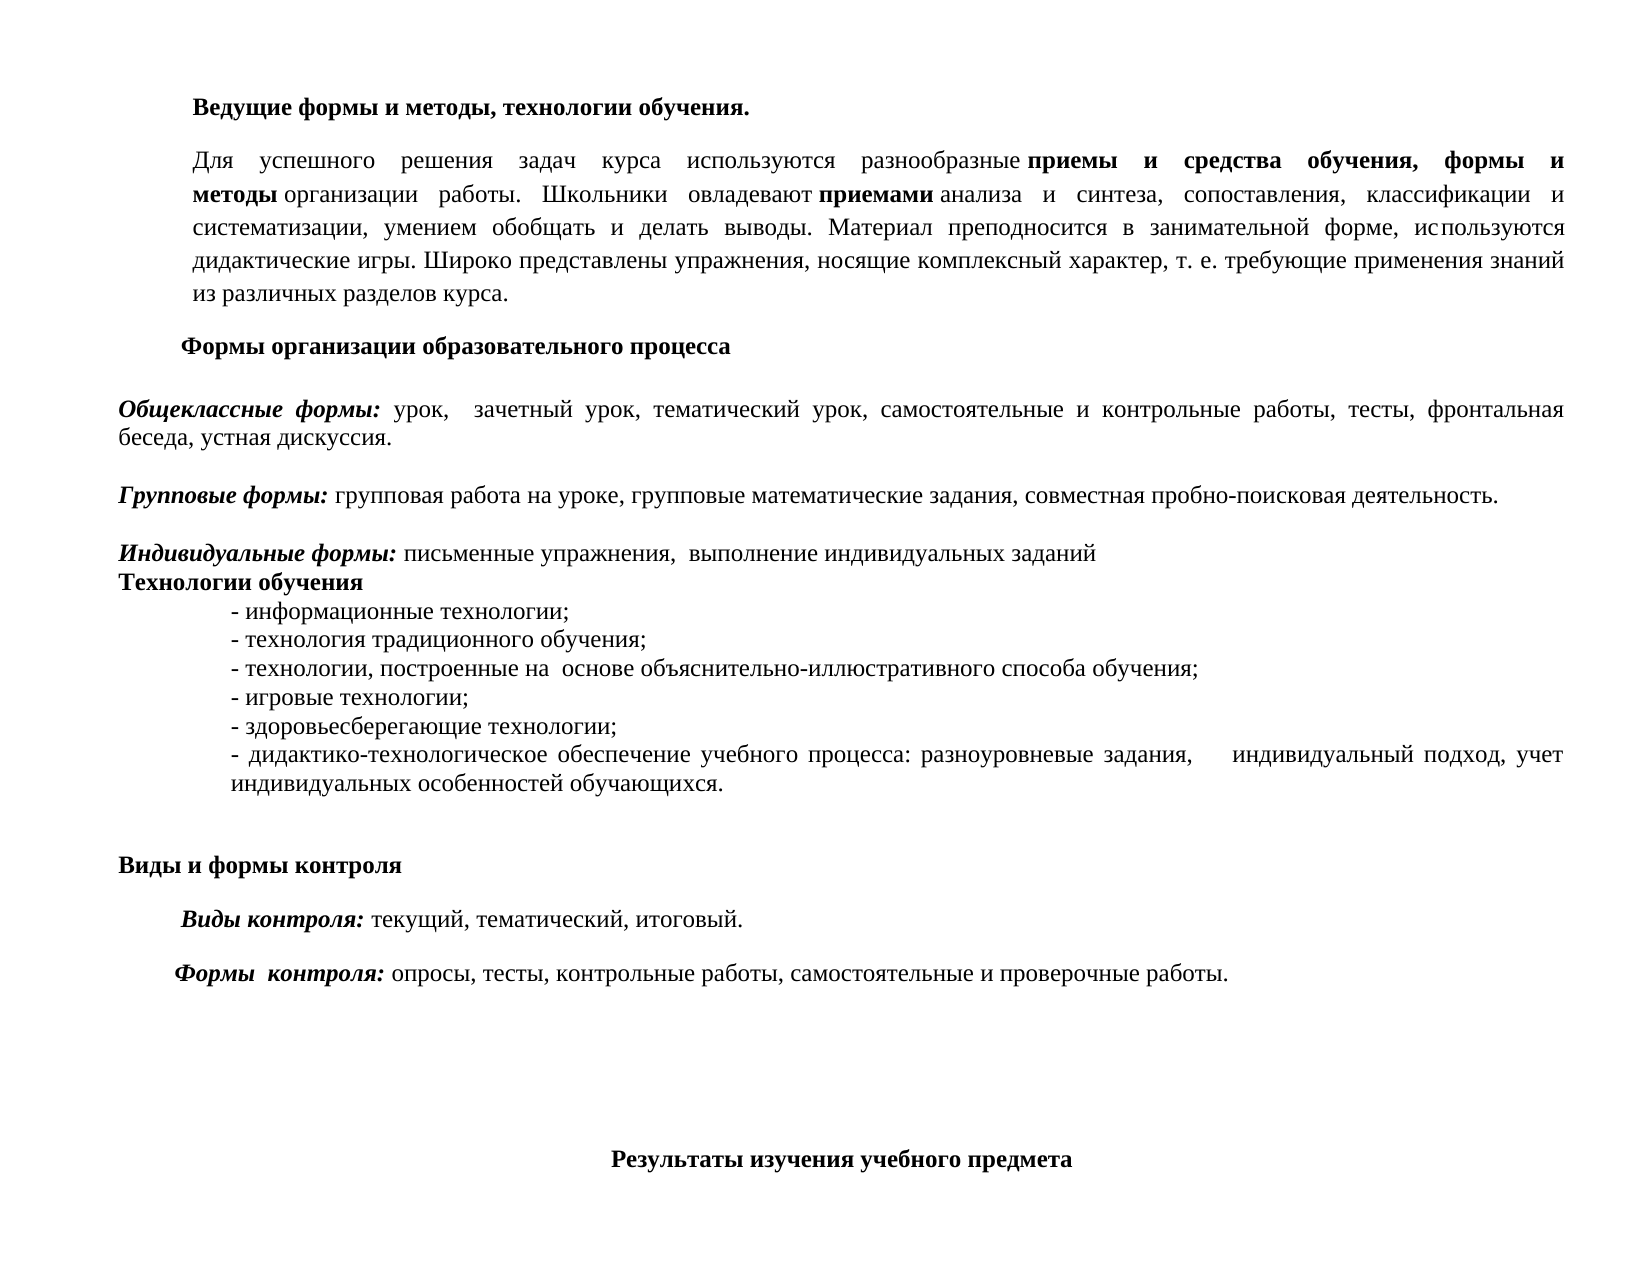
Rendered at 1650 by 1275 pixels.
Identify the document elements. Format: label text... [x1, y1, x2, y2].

text - игровые технологии; [231, 682, 1565, 711]
text Формы контроля: опросы, тесты, контрольные работы, самостоятельные и проверочные работы. [118, 958, 1565, 987]
text - информационные технологии; [231, 596, 1565, 624]
text Индивидуальные формы: письменные упражнения, выполнение индивидуальных заданий [118, 538, 1565, 567]
text Групповые формы: групповая работа на уроке, групповые математические задания, совместная пробно-поисковая деятельность. [118, 480, 1565, 509]
text Технологии обучения [118, 567, 1565, 596]
text Виды контроля: текущий, тематический, итоговый. [118, 904, 1565, 933]
text Ведущие формы и методы, технологии обучения. [192, 92, 1565, 121]
text Формы организации образовательного процесса [118, 332, 1565, 360]
text Виды и формы контроля [118, 850, 1565, 879]
text - дидактико-технологическое обеспечение учебного процесса: разноуровневые задания, индивидуальный подход, учет индивидуальных особенностей обучающихся. [231, 739, 1565, 797]
text Для успешного решения задач курса используются разнообразные приемы и средства обучения, формы и методы организации работы. Школьники овладевают приемами анализа и синтеза, сопоставления, классификации и систематизации, умением обобщать и делать выводы. Материал преподносится в занимательной форме, используются дидактические игры. Широко представлены упражнения, носящие комплексный характер, т. е. требующие применения знаний из различных разделов курса. [192, 146, 1565, 306]
text Результаты изучения учебного предмета [118, 1144, 1565, 1173]
text - здоровьесберегающие технологии; [231, 711, 1565, 739]
text Общеклассные формы: урок, зачетный урок, тематический урок, самостоятельные и контрольные работы, тесты, фронтальная беседа, устная дискуссия. [118, 394, 1565, 451]
text - технология традиционного обучения; [231, 624, 1565, 653]
text - технологии, построенные на основе объяснительно-иллюстративного способа обучения; [231, 653, 1565, 682]
